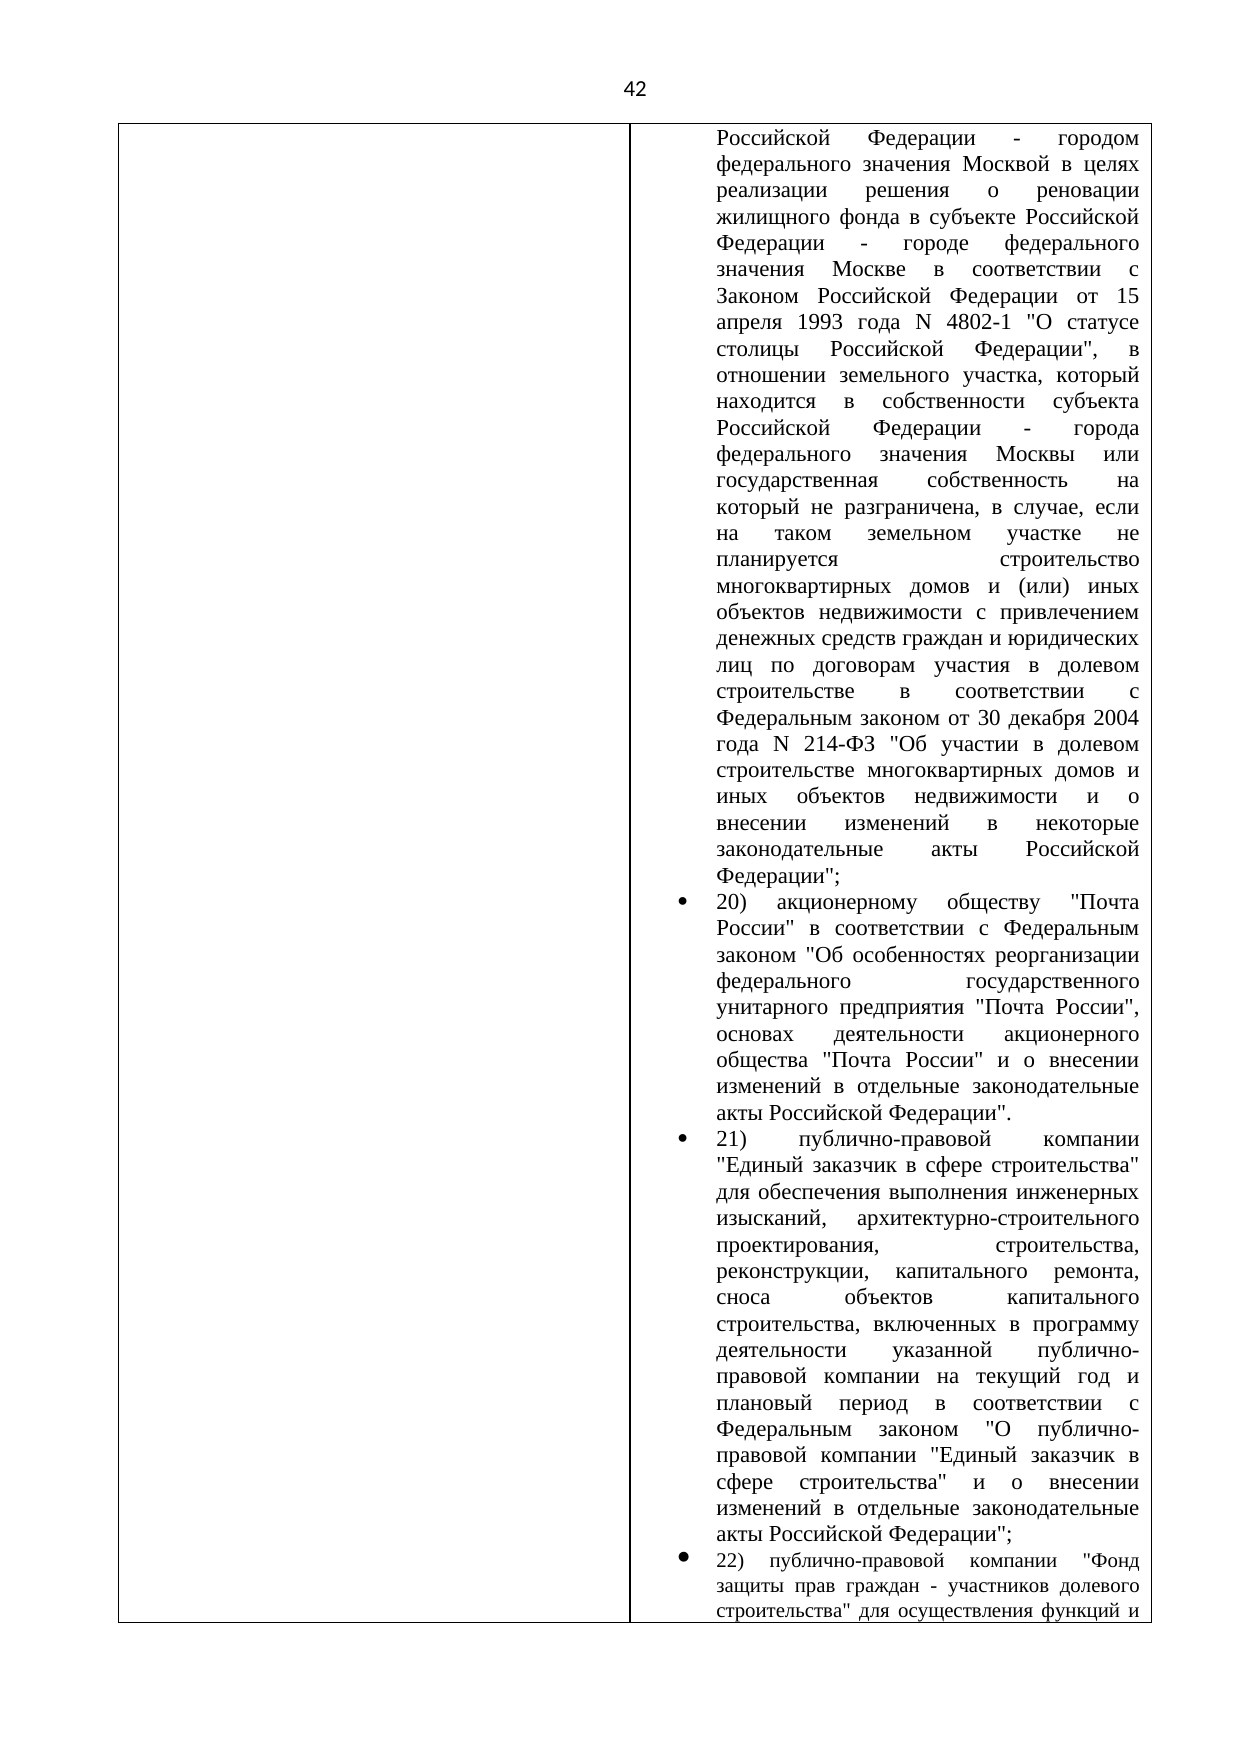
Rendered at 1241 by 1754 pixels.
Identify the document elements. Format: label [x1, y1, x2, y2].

table_cell [119, 124, 629, 1622]
table_cell [631, 124, 1151, 1622]
